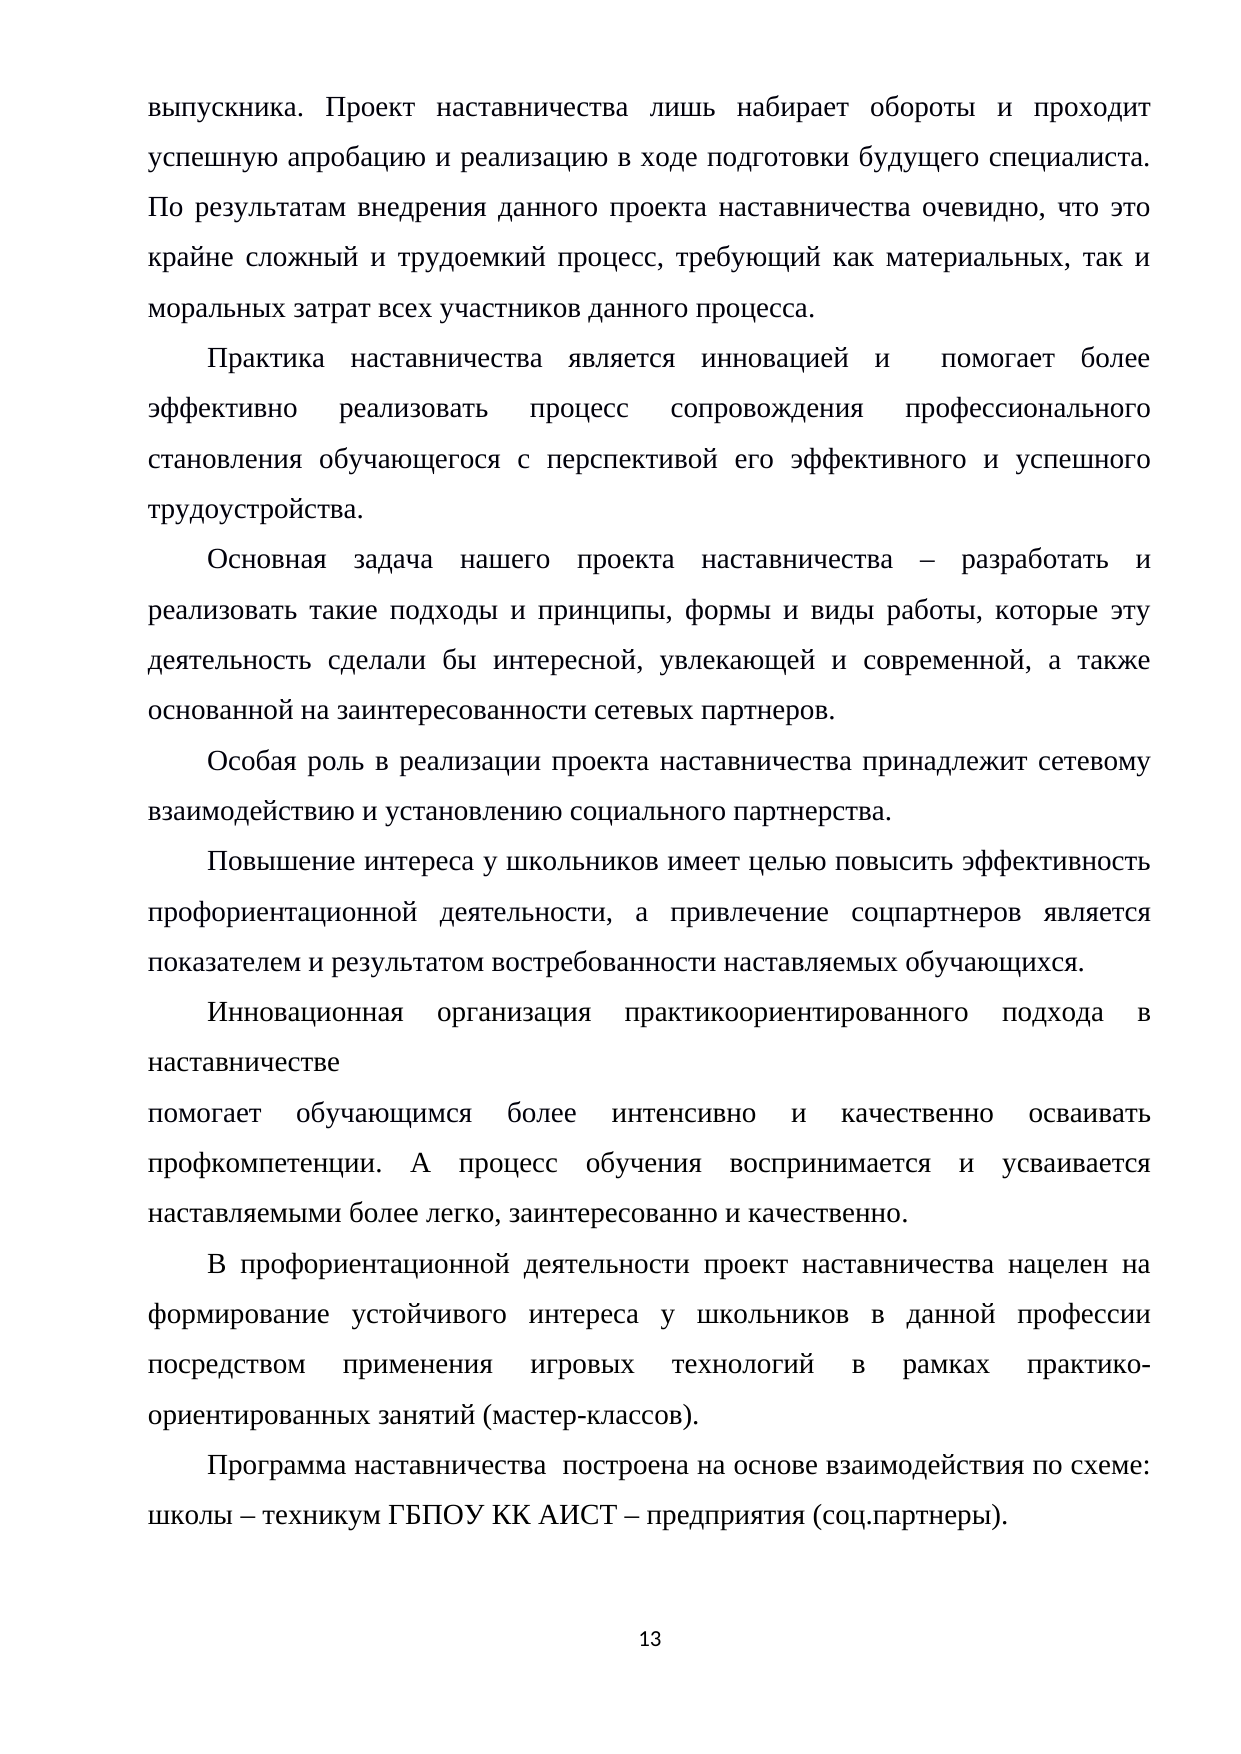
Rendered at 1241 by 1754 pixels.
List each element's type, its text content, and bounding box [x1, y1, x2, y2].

text Повышение интереса у школьников имеет целью повысить эффективность профориентационной деятельности, а привлечение соцпартнеров является показателем и результатом востребованности наставляемых обучающихся. [148, 843, 1152, 977]
text Особая роль в реализации проекта наставничества принадлежит сетевому взаимодействию и установлению социального партнерства. [148, 743, 1152, 827]
text Программа наставничества построена на основе взаимодействия по схеме: школы – техникум ГБПОУ КК АИСТ – предприятия (соц.партнеры). [148, 1447, 1152, 1531]
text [148, 89, 1152, 323]
text Практика наставничества является инновацией и помогает более эффективно реализовать процесс сопровождения профессионального становления обучающегося с перспективой его эффективного и успешного трудоустройства. [148, 340, 1152, 525]
text В профориентационной деятельности проект наставничества нацелен на формирование устойчивого интереса у школьников в данной профессии посредством применения игровых технологий в рамках практико-ориентированных занятий (мастер-классов). [148, 1246, 1152, 1430]
text Основная задача нашего проекта наставничества – разработать и реализовать такие подходы и принципы, формы и виды работы, которые эту деятельность сделали бы интересной, увлекающей и современной, а также основанной на заинтересованности сетевых партнеров. [148, 541, 1152, 726]
text Инновационная организация практикоориентированного подхода в наставничестве помогает обучающимся более интенсивно и качественно осваивать профкомпетенции. А процесс обучения воспринимается и усваивается наставляемыми более легко, заинтересованно и качественно. [148, 994, 1152, 1229]
